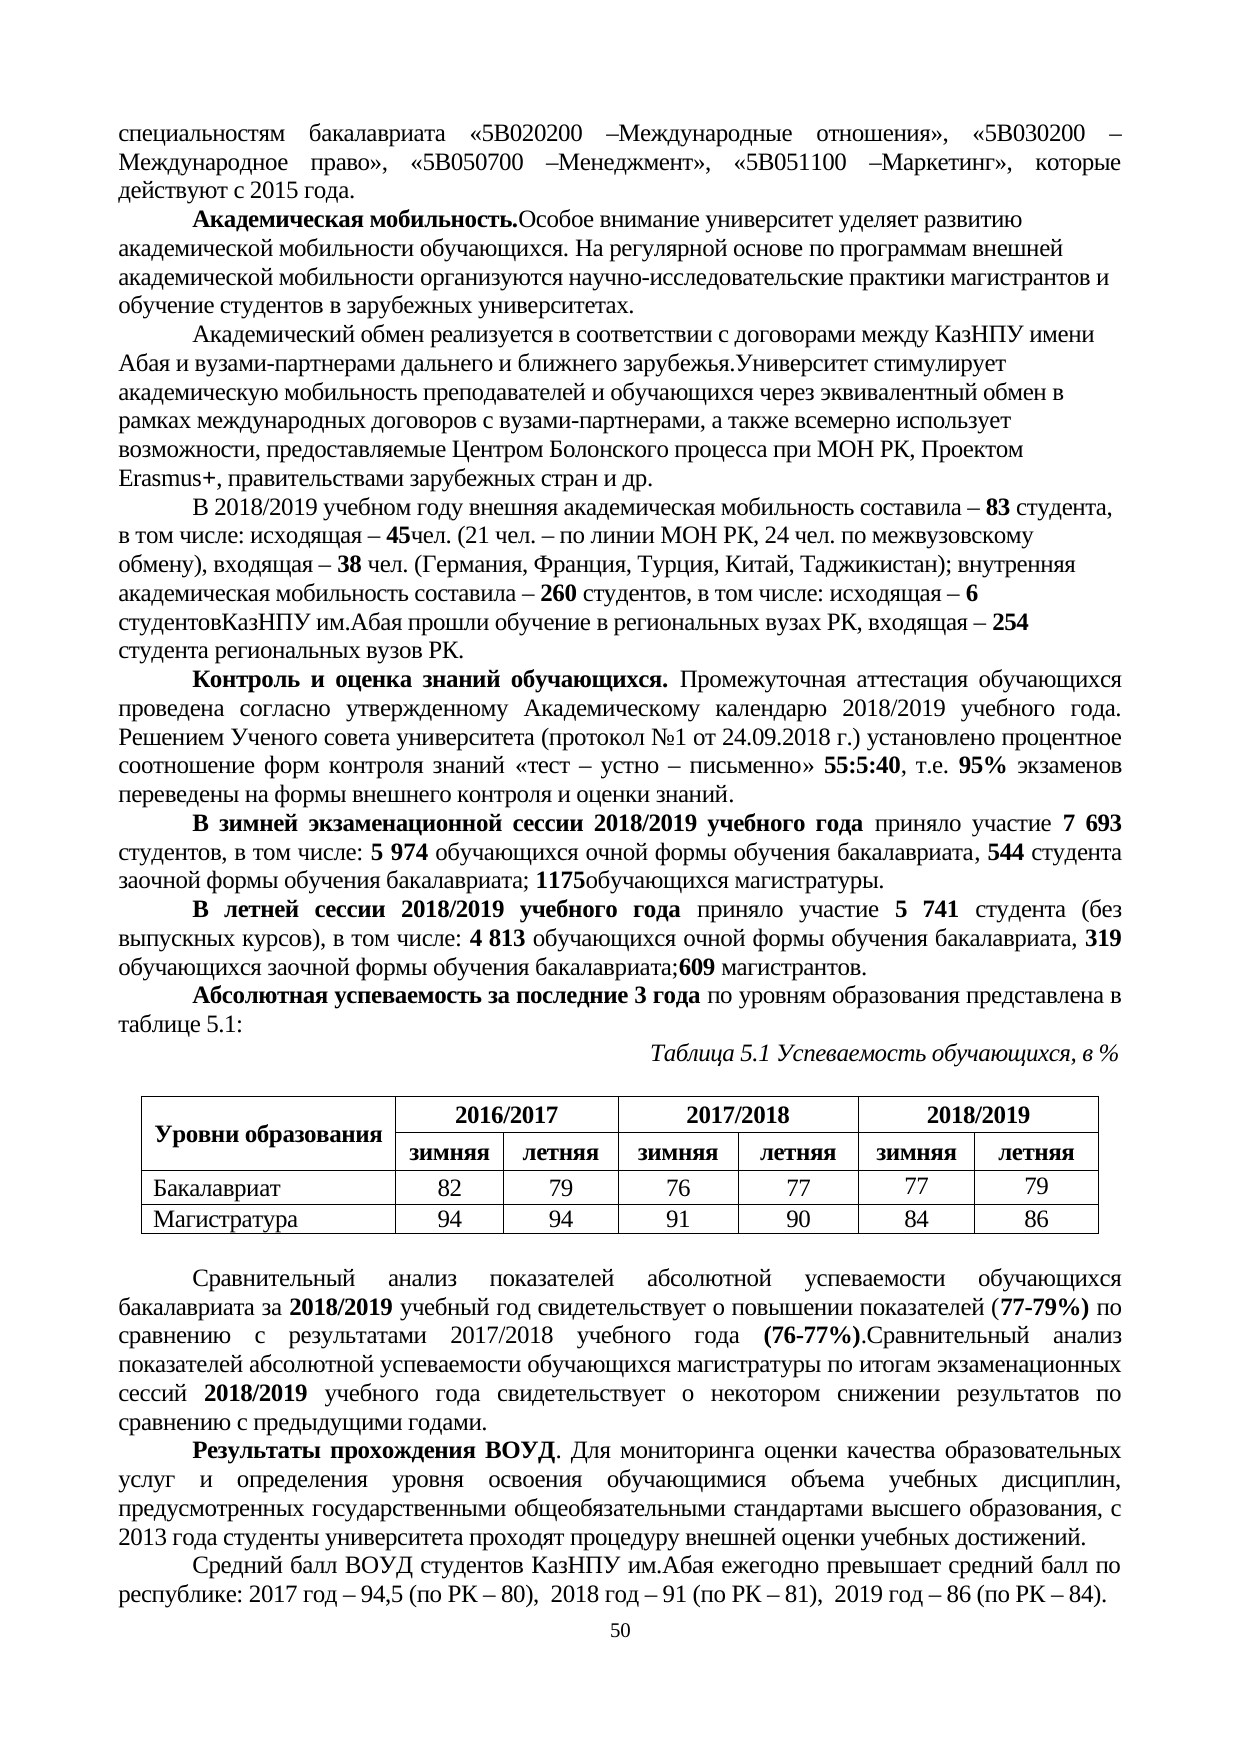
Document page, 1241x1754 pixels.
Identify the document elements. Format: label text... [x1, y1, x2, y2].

table_header Уровни образования [142, 1097, 395, 1170]
text В зимней экзаменационной сессии 2018/2019 учебного года приняло участие 7 693 студентов, в том числе: 5 974 обучающихся очной формы обучения бакалавриата, 544 студента заочной формы обучения бакалавриата; 1175обучающихся магистратуры. [118, 808, 1122, 894]
table_cell летняя [504, 1133, 618, 1170]
table_header 2016/2017 [396, 1097, 618, 1132]
text Абсолютная успеваемость за последние 3 года по уровням образования представлена в таблице 5.1: [118, 981, 1122, 1038]
table_cell зимняя [396, 1133, 503, 1170]
text В летней сессии 2018/2019 учебного года приняло участие 5 741 студента (без выпускных курсов), в том числе: 4 813 обучающихся очной формы обучения бакалавриата, 319 обучающихся заочной формы обучения бакалавриата;609 магистрантов. [118, 894, 1122, 981]
table_cell 76 [619, 1171, 738, 1203]
text Сравнительный анализ показателей абсолютной успеваемости обучающихся бакалавриата за 2018/2019 учебный год свидетельствует о повышении показателей (77-79%) по сравнению с результатами 2017/2018 учебного года (76-77%).Сравнительный анализ показателей абсолютной успеваемости обучающихся магистратуры по итогам экзаменационных сессий 2018/2019 учебного года свидетельствует о некотором снижении результатов по сравнению с предыдущими годами. [118, 1263, 1122, 1436]
text В 2018/2019 учебном году внешняя академическая мобильность составила – 83 студента, в том числе: исходящая – 45чел. (21 чел. – по линии МОН РК, 24 чел. по межвузовскому обмену), входящая – 38 чел. (Германия, Франция, Турция, Китай, Таджикистан); внутренняя академическая мобильность составила – 260 студентов, в том числе: исходящая – 6 студентовКазНПУ им.Абая прошли обучение в региональных вузах РК, входящая – 254 студента региональных вузов РК. [118, 492, 1122, 664]
table_header 2018/2019 [859, 1097, 1098, 1132]
table_cell зимняя [859, 1133, 974, 1170]
table_cell 90 [739, 1205, 858, 1233]
text Таблица 5.1 Успеваемость обучающихся, в % [118, 1038, 1122, 1067]
table_cell 77 [859, 1171, 974, 1203]
table_cell 77 [739, 1171, 858, 1203]
table_cell летняя [739, 1133, 858, 1170]
table_cell 91 [619, 1205, 738, 1233]
table_cell 86 [975, 1205, 1098, 1233]
text Контроль и оценка знаний обучающихся. Промежуточная аттестация обучающихся проведена согласно утвержденному Академическому календарю 2018/2019 учебного года. Решением Ученого совета университета (протокол №1 от 24.09.2018 г.) установлено процентное соотношение форм контроля знаний «тест – устно – письменно» 55:5:40, т.е. 95% экзаменов переведены на формы внешнего контроля и оценки знаний. [118, 664, 1122, 808]
table_cell Магистратура [142, 1205, 395, 1233]
table_cell 79 [975, 1171, 1098, 1203]
table_cell 84 [859, 1205, 974, 1233]
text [118, 118, 1122, 204]
text Академический обмен реализуется в соответствии с договорами между КазНПУ имени Абая и вузами-партнерами дальнего и ближнего зарубежья.Университет стимулирует академическую мобильность преподавателей и обучающихся через эквивалентный обмен в рамках международных договоров с вузами-партнерами, а также всемерно использует возможности, предоставляемые Центром Болонского процесса при МОН РК, Проектом Erasmus+, правительствами зарубежных стран и др. [118, 319, 1122, 492]
text Академическая мобильность.Особое внимание университет уделяет развитию академической мобильности обучающихся. На регулярной основе по программам внешней академической мобильности организуются научно-исследовательские практики магистрантов и обучение студентов в зарубежных университетах. [118, 204, 1122, 319]
table_cell Бакалавриат [142, 1171, 395, 1203]
table_cell 79 [504, 1171, 618, 1203]
table_cell 94 [504, 1205, 618, 1233]
table_cell 94 [396, 1205, 503, 1233]
text Средний балл ВОУД студентов КазНПУ им.Абая ежегодно превышает средний балл по республике: 2017 год – 94,5 (по РК – 80), 2018 год – 91 (по РК – 81), 2019 год – 86 (по РК – 84). [118, 1551, 1122, 1608]
table_cell 82 [396, 1171, 503, 1203]
table_cell летняя [975, 1133, 1098, 1170]
table_header 2017/2018 [619, 1097, 858, 1132]
table_cell зимняя [619, 1133, 738, 1170]
text Результаты прохождения ВОУД. Для мониторинга оценки качества образовательных услуг и определения уровня освоения обучающимися объема учебных дисциплин, предусмотренных государственными общеобязательными стандартами высшего образования, с 2013 года студенты университета проходят процедуру внешней оценки учебных достижений. [118, 1436, 1122, 1551]
